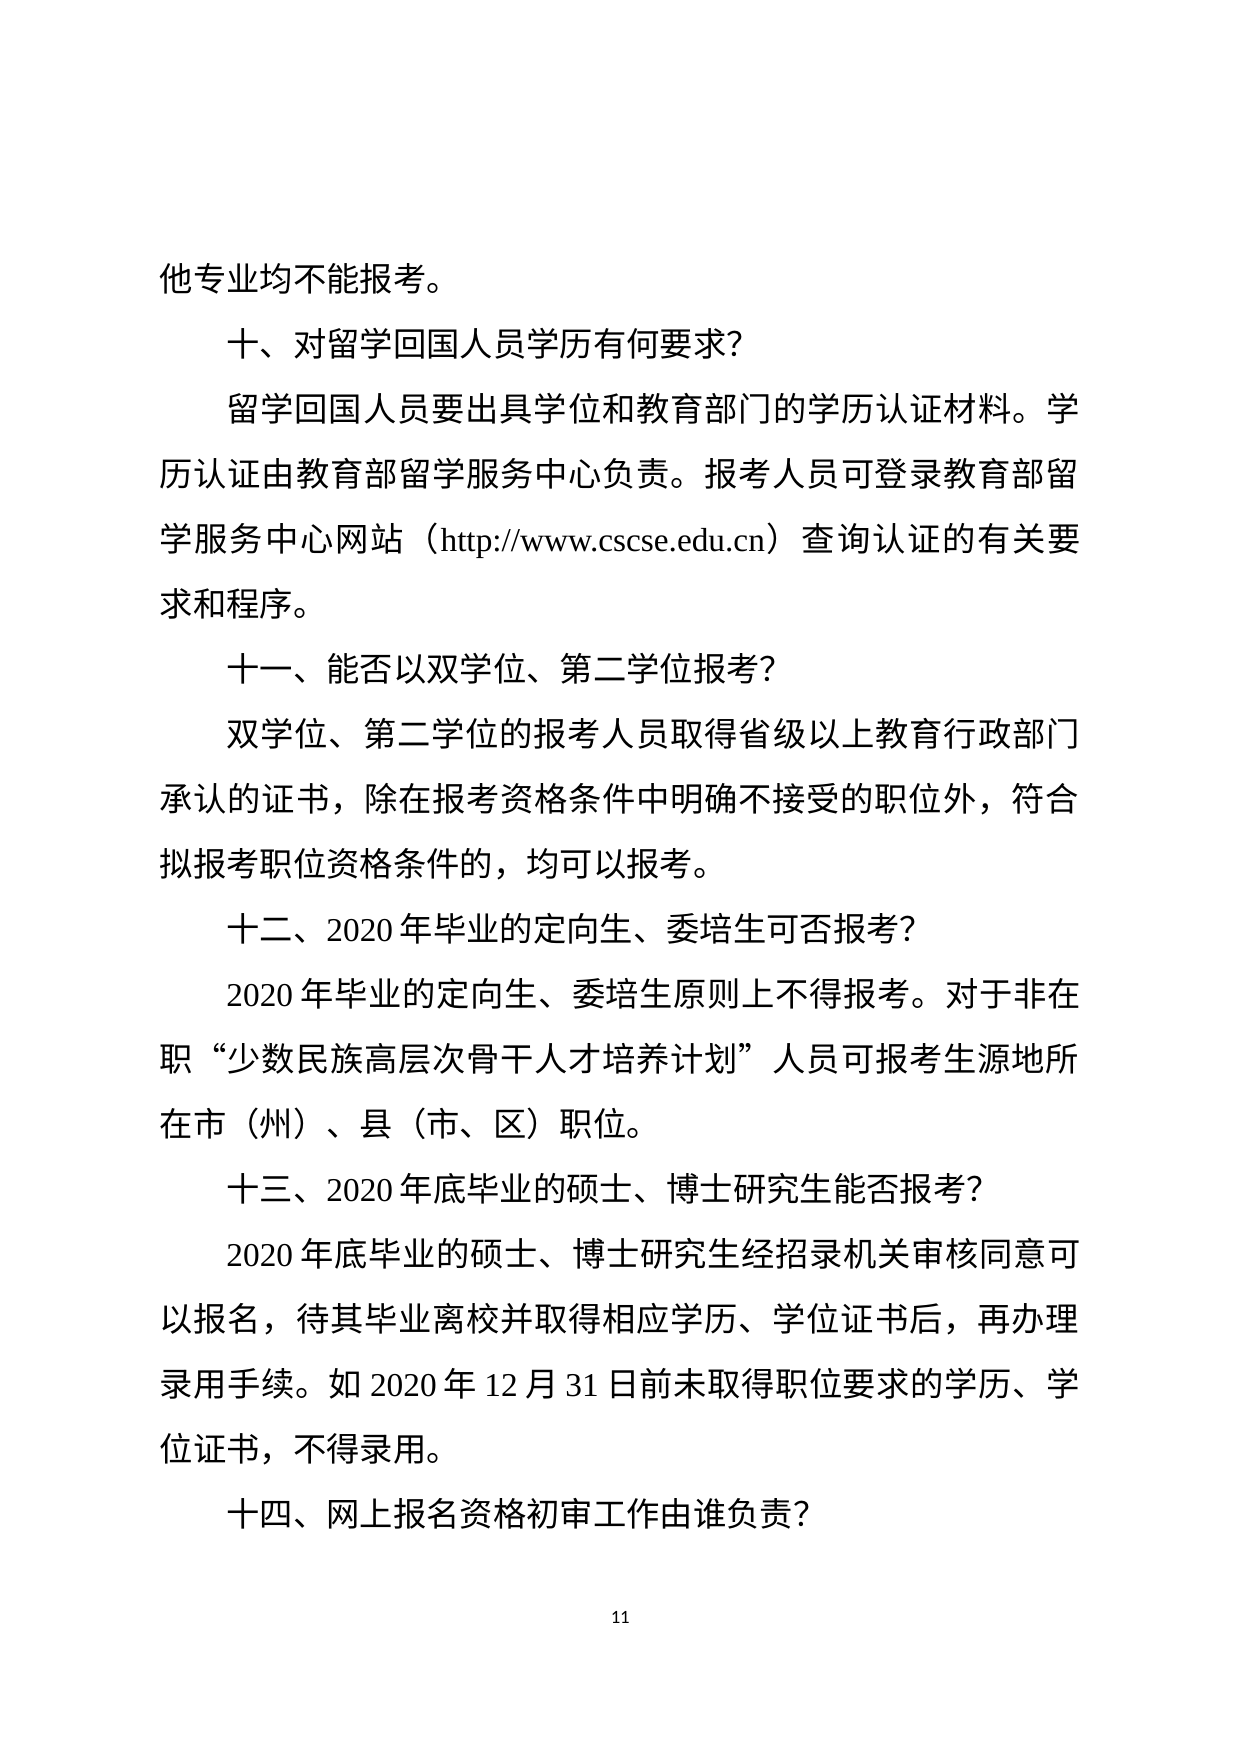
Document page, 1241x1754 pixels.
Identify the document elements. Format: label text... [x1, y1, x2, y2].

text 十一、能否以双学位、第二学位报考？ [159, 635, 1081, 700]
text 留学回国人员要出具学位和教育部门的学历认证材料。学历认证由教育部留学服务中心负责。报考人员可登录教育部留学服务中心网站（http://www.cscse.edu.cn）查询认证的有关要求和程序。 [159, 375, 1081, 635]
text 十三、2020年底毕业的硕士、博士研究生能否报考？ [159, 1155, 1081, 1220]
text 2020年毕业的定向生、委培生原则上不得报考。对于非在职“少数民族高层次骨干人才培养计划”人员可报考生源地所在市（州）、县（市、区）职位。 [159, 960, 1081, 1155]
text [159, 245, 1081, 310]
text 十二、2020年毕业的定向生、委培生可否报考？ [159, 895, 1081, 960]
text 十、对留学回国人员学历有何要求？ [159, 310, 1081, 375]
text 十四、网上报名资格初审工作由谁负责？ [159, 1480, 1081, 1545]
text 双学位、第二学位的报考人员取得省级以上教育行政部门承认的证书，除在报考资格条件中明确不接受的职位外，符合拟报考职位资格条件的，均可以报考。 [159, 700, 1081, 895]
text 2020年底毕业的硕士、博士研究生经招录机关审核同意可以报名，待其毕业离校并取得相应学历、学位证书后，再办理录用手续。如2020年12月31日前未取得职位要求的学历、学位证书，不得录用。 [159, 1220, 1081, 1480]
